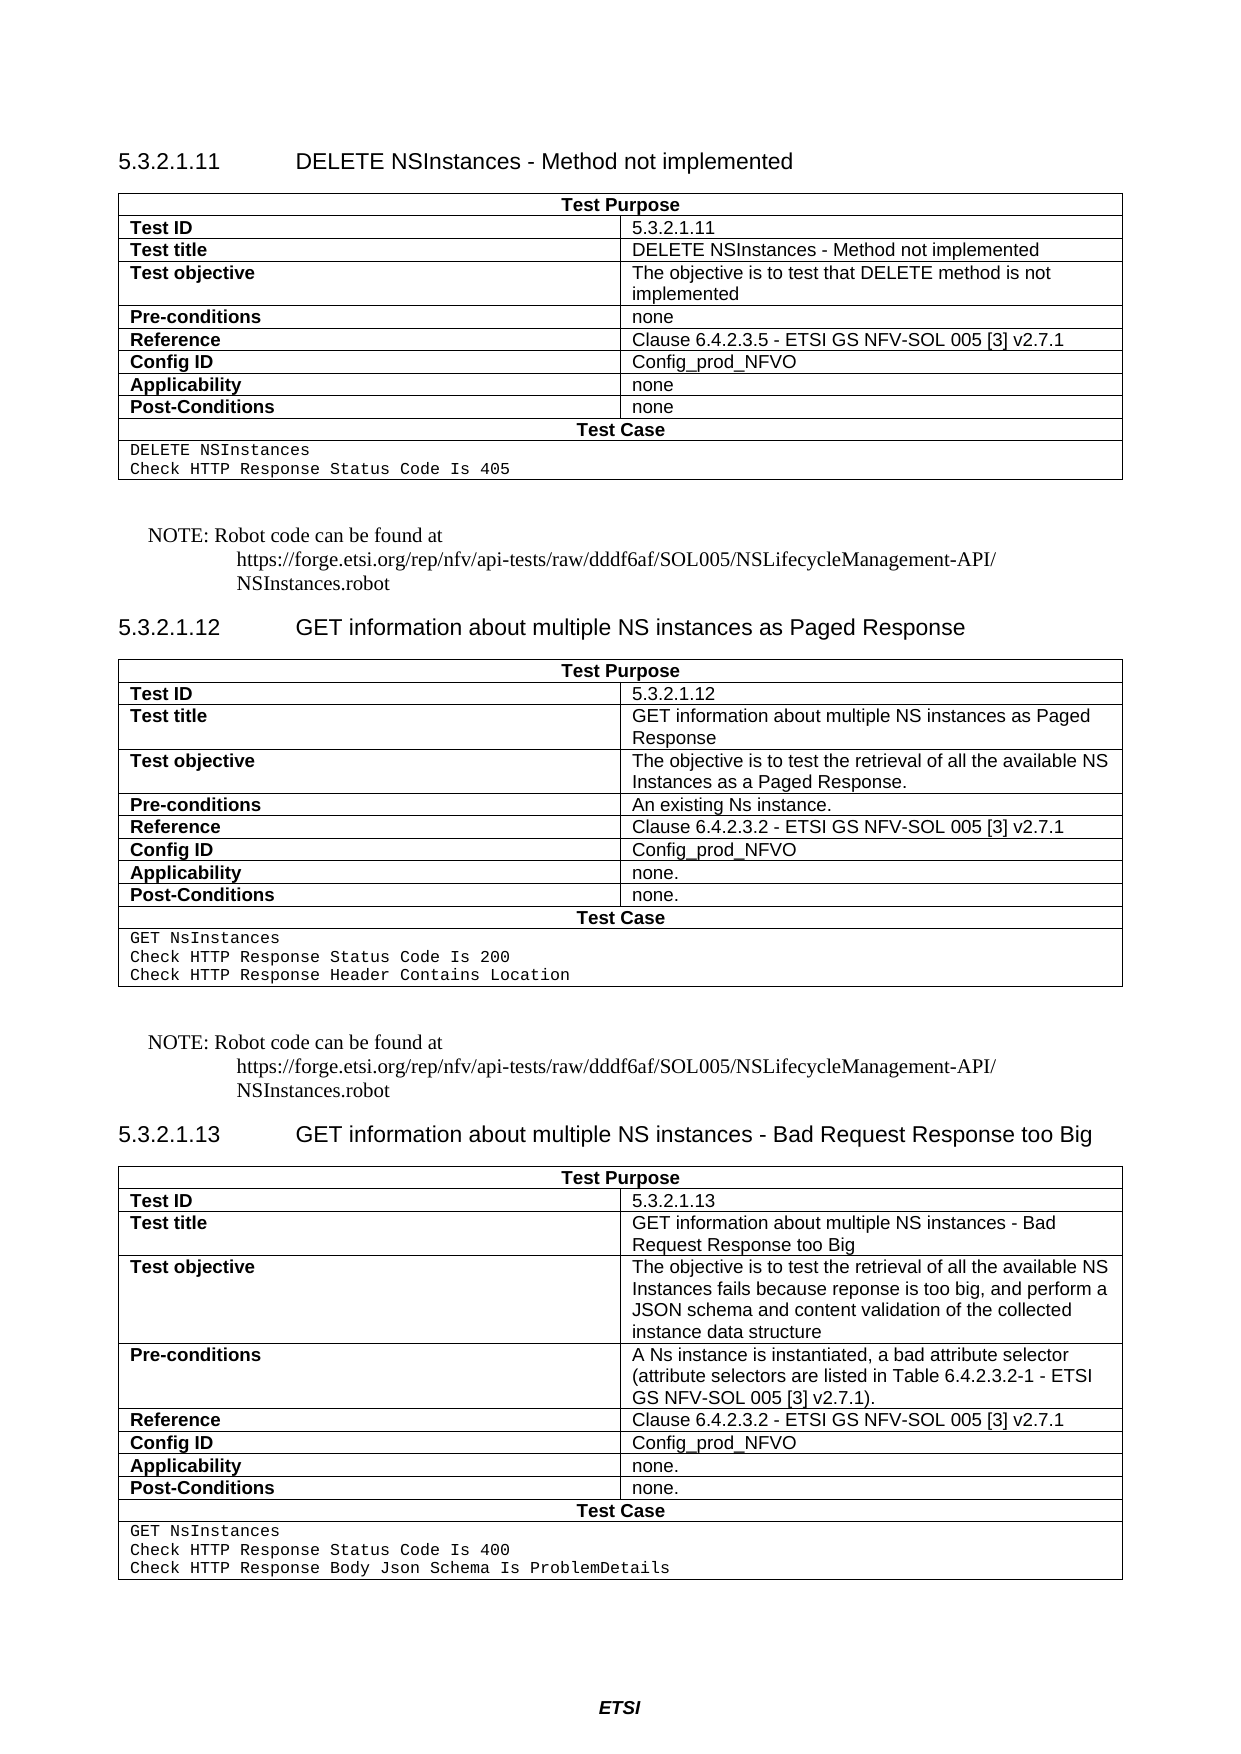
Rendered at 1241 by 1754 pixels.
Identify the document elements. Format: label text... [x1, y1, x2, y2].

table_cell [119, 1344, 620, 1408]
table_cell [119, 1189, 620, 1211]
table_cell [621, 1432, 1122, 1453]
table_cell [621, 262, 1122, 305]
subtitle 5.3.2.1.13 GET information about multiple NS instances - Bad Request Response too Big [118, 1121, 1122, 1147]
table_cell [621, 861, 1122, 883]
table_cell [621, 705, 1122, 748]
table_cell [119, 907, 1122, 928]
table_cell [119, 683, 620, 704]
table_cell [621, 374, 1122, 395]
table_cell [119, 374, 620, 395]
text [148, 523, 1122, 595]
subtitle 5.3.2.1.12 GET information about multiple NS instances as Paged Response [118, 614, 1122, 640]
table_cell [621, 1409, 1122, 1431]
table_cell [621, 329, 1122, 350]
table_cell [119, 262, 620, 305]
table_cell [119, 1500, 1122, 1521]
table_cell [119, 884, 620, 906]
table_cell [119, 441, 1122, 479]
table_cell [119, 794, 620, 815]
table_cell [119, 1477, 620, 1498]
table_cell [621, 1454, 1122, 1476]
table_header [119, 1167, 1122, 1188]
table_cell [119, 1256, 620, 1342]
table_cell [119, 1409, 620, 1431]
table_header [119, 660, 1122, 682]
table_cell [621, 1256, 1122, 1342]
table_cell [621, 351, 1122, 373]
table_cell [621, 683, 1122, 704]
subtitle 5.3.2.1.11 DELETE NSInstances - Method not implemented [118, 148, 1122, 174]
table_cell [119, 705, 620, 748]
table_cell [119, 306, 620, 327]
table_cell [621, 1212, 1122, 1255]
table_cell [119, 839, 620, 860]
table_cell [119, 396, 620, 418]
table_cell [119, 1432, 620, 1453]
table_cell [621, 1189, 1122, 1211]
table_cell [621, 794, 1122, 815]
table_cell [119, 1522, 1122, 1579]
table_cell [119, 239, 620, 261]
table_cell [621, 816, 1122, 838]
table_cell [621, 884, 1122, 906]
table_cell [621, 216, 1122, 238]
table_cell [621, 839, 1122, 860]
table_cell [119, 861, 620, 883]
text NOTE: Robot code can be found at https://forge.etsi.org/rep/nfv/api-tests/raw/dddf6af/SOL005/NSLifecycleManagement-API/NSInstances.robot [148, 1030, 1122, 1102]
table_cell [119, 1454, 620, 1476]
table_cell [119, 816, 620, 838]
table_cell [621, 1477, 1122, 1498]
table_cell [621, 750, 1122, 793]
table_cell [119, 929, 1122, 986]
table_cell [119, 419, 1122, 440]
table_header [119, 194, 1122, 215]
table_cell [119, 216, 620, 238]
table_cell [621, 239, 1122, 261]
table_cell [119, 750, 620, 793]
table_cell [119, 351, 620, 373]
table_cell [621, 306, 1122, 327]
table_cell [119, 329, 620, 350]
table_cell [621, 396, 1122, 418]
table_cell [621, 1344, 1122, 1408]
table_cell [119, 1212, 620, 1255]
